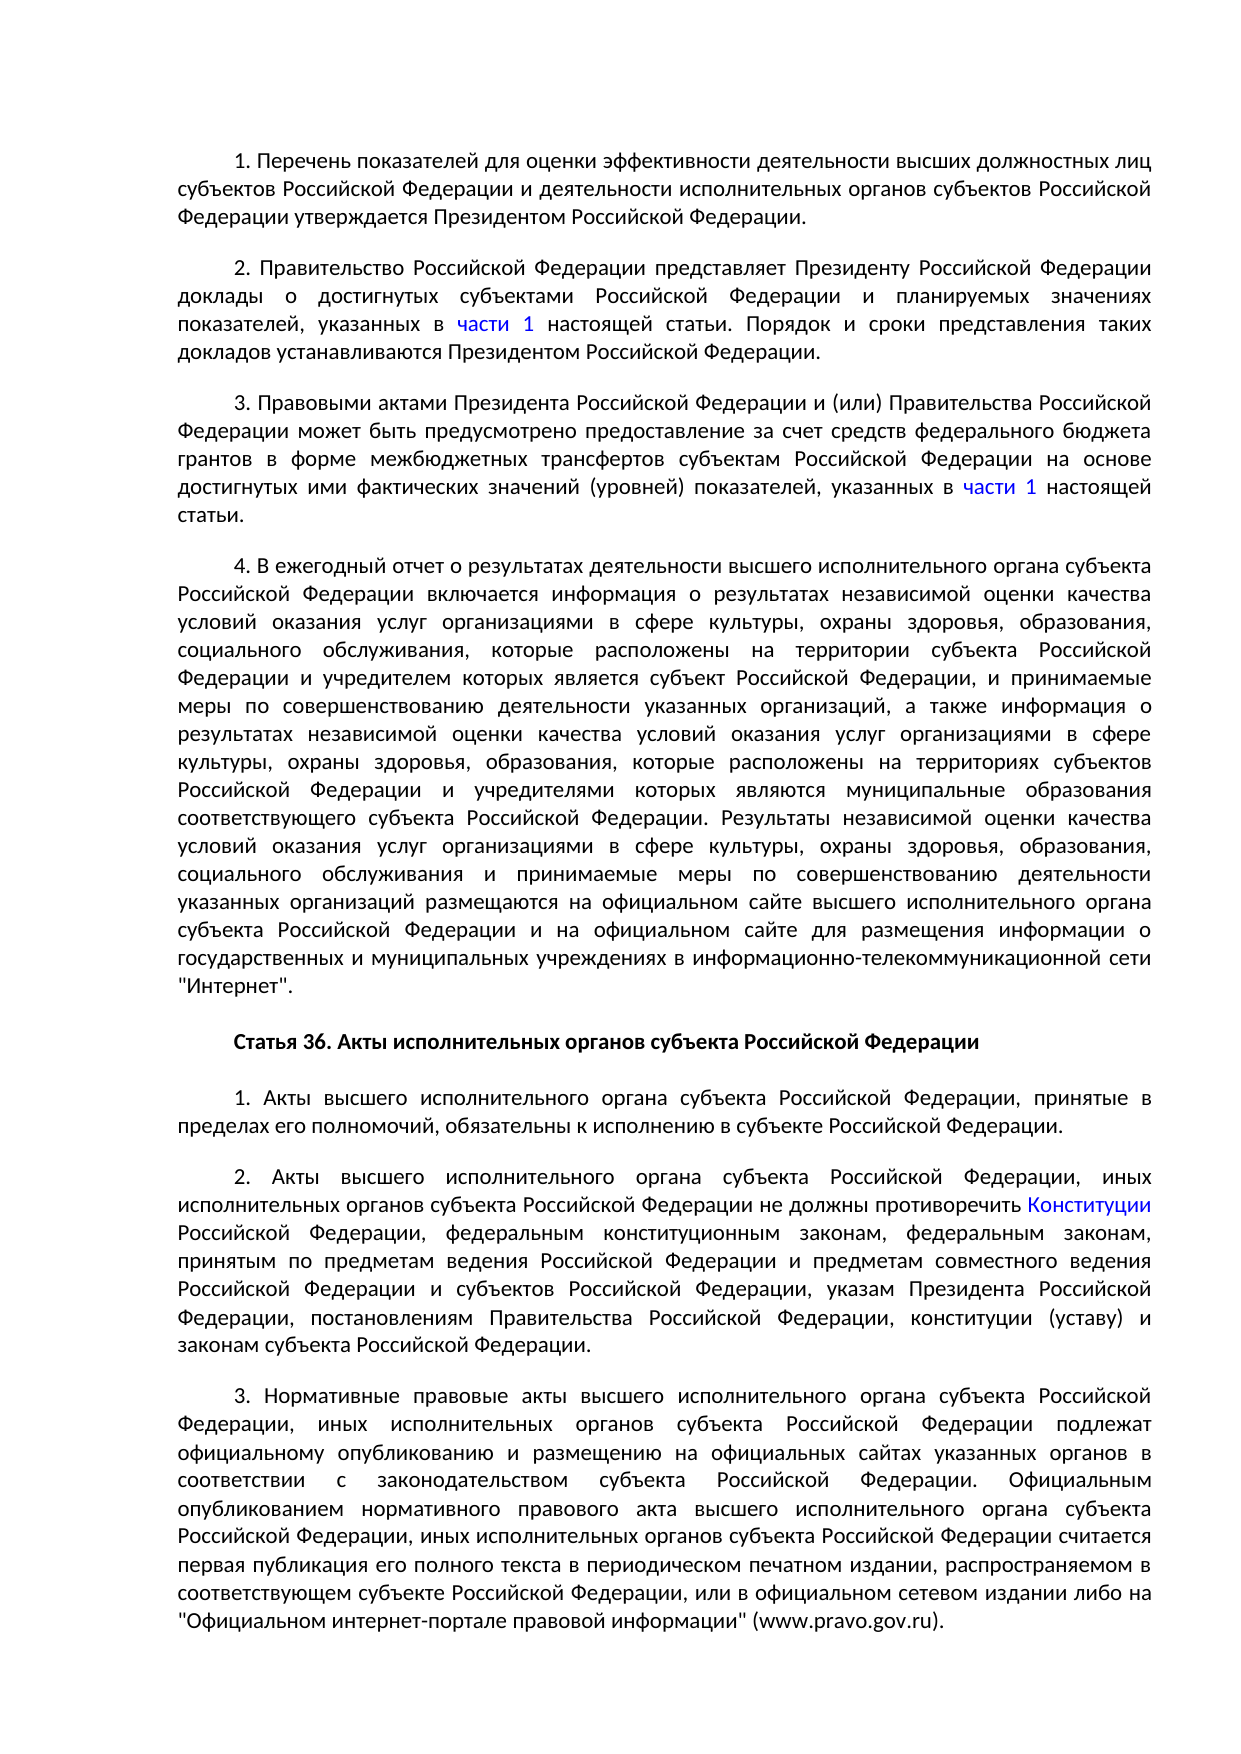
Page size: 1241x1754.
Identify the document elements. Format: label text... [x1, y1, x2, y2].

text 3. Правовыми актами Президента Российской Федерации и (или) Правительства Российской Федерации может быть предусмотрено предоставление за счет средств федерального бюджета грантов в форме межбюджетных трансфертов субъектам Российской Федерации на основе достигнутых ими фактических значений (уровней) показателей, указанных в части 1 настоящей статьи. [177, 388, 1152, 528]
text 2. Правительство Российской Федерации представляет Президенту Российской Федерации доклады о достигнутых субъектами Российской Федерации и планируемых значениях показателей, указанных в части 1 настоящей статьи. Порядок и сроки представления таких докладов устанавливаются Президентом Российской Федерации. [177, 253, 1152, 365]
text 1. Акты высшего исполнительного органа субъекта Российской Федерации, принятые в пределах его полномочий, обязательны к исполнению в субъекте Российской Федерации. [177, 1083, 1152, 1139]
title Статья 36. Акты исполнительных органов субъекта Российской Федерации [177, 1027, 1152, 1056]
text 4. В ежегодный отчет о результатах деятельности высшего исполнительного органа субъекта Российской Федерации включается информация о результатах независимой оценки качества условий оказания услуг организациями в сфере культуры, охраны здоровья, образования, социального обслуживания, которые расположены на территории субъекта Российской Федерации и учредителем которых является субъект Российской Федерации, и принимаемые меры по совершенствованию деятельности указанных организаций, а также информация о результатах независимой оценки качества условий оказания услуг организациями в сфере культуры, охраны здоровья, образования, которые расположены на территориях субъектов Российской Федерации и учредителями которых являются муниципальные образования соответствующего субъекта Российской Федерации. Результаты независимой оценки качества условий оказания услуг организациями в сфере культуры, охраны здоровья, образования, социального обслуживания и принимаемые меры по совершенствованию деятельности указанных организаций размещаются на официальном сайте высшего исполнительного органа субъекта Российской Федерации и на официальном сайте для размещения информации о государственных и муниципальных учреждениях в информационно-телекоммуникационной сети "Интернет". [177, 551, 1152, 999]
text 1. Перечень показателей для оценки эффективности деятельности высших должностных лиц субъектов Российской Федерации и деятельности исполнительных органов субъектов Российской Федерации утверждается Президентом Российской Федерации. [177, 146, 1152, 230]
text 3. Нормативные правовые акты высшего исполнительного органа субъекта Российской Федерации, иных исполнительных органов субъекта Российской Федерации подлежат официальному опубликованию и размещению на официальных сайтах указанных органов в соответствии с законодательством субъекта Российской Федерации. Официальным опубликованием нормативного правового акта высшего исполнительного органа субъекта Российской Федерации, иных исполнительных органов субъекта Российской Федерации считается первая публикация его полного текста в периодическом печатном издании, распространяемом в соответствующем субъекте Российской Федерации, или в официальном сетевом издании либо на "Официальном интернет-портале правовой информации" (www.pravo.gov.ru). [177, 1382, 1152, 1634]
text 2. Акты высшего исполнительного органа субъекта Российской Федерации, иных исполнительных органов субъекта Российской Федерации не должны противоречить Конституции Российской Федерации, федеральным конституционным законам, федеральным законам, принятым по предметам ведения Российской Федерации и предметам совместного ведения Российской Федерации и субъектов Российской Федерации, указам Президента Российской Федерации, постановлениям Правительства Российской Федерации, конституции (уставу) и законам субъекта Российской Федерации. [177, 1162, 1152, 1359]
